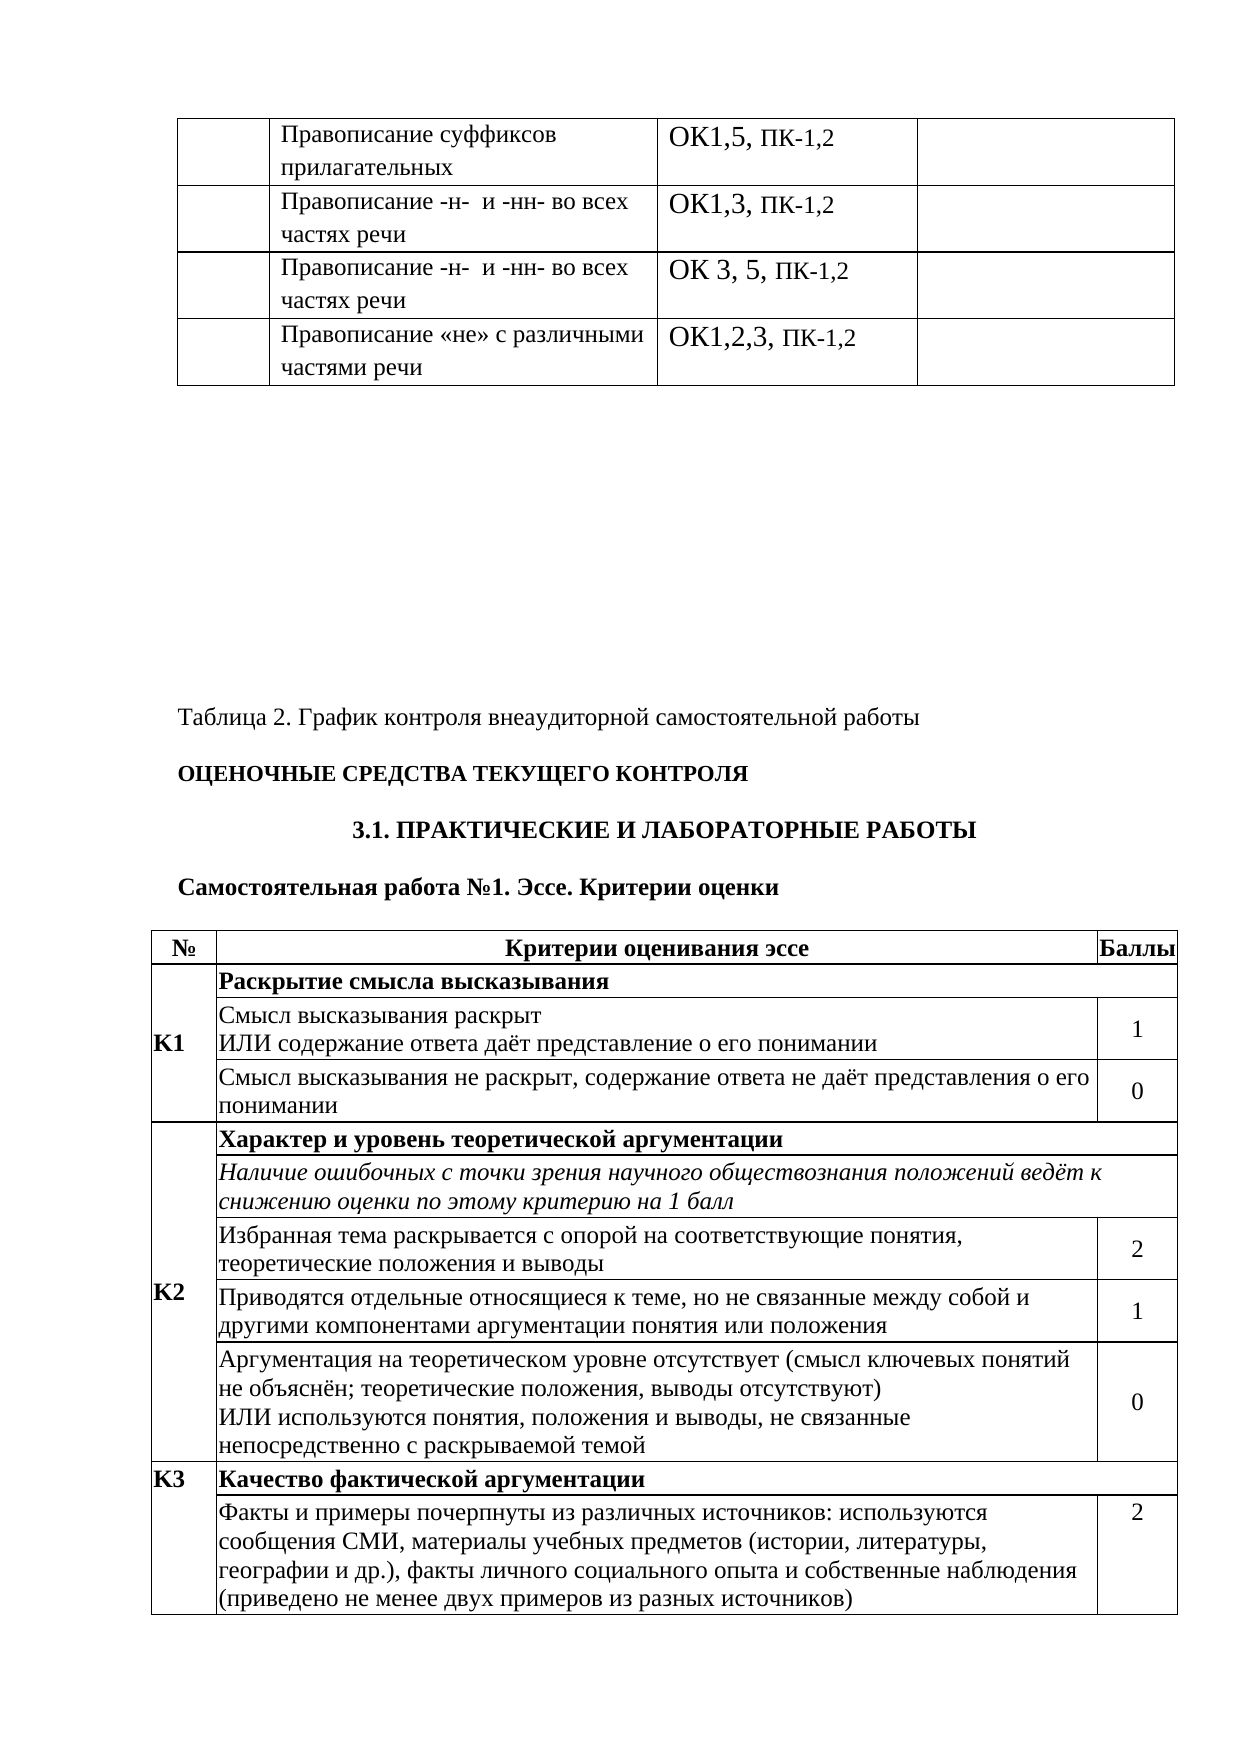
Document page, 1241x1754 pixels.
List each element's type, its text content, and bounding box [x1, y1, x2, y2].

table_cell 1 [1098, 1280, 1177, 1341]
text Оценочные средства текущего контроля [177, 759, 1152, 786]
table_cell [918, 119, 1174, 185]
table_cell Смысл высказывания раскрыт ИЛИ содержание ответа даёт представление о его понимании [217, 998, 1097, 1059]
table_cell ОК1,2,3, ПК-1,2 [658, 319, 917, 385]
table_header Критерии оценивания эссе [217, 931, 1097, 963]
table_cell 0 [1098, 1060, 1177, 1121]
table_cell 0 [1098, 1343, 1177, 1461]
table_cell 1 [1098, 998, 1177, 1059]
table_cell Смысл высказывания не раскрыт, содержание ответа не даёт представления о его понимании [217, 1060, 1097, 1121]
table_cell K2 [152, 1123, 216, 1461]
table_cell 2 [1098, 1218, 1177, 1279]
table_cell Правописание «не» с различными частями речи [270, 319, 657, 385]
table_cell Раскрытие смысла высказывания [217, 965, 1177, 997]
table_cell 2 [1098, 1496, 1177, 1614]
text Таблица 2. График контроля внеаудиторной самостоятельной работы [177, 702, 1152, 731]
table_cell Характер и уровень теоретической аргументации [217, 1123, 1177, 1154]
table_cell ОК1,3, ПК-1,2 [658, 186, 917, 251]
text Самостоятельная работа №1. Эссе. Критерии оценки [177, 872, 1152, 901]
table_header Баллы [1098, 931, 1177, 963]
table_cell [178, 119, 269, 185]
text 3.1. Практические и лабораторные работы [177, 815, 1152, 843]
table_cell Наличие ошибочных с точки зрения научного обществознания положений ведёт к снижению оценки по этому критерию на 1 балл [217, 1156, 1177, 1217]
table_cell ОК1,5, ПК-1,2 [658, 119, 917, 185]
table_cell [918, 253, 1174, 318]
table_header № [152, 931, 216, 963]
table_cell Избранная тема раскрывается с опорой на соответствующие понятия, теоретические положения и выводы [217, 1218, 1097, 1279]
table_cell Факты и примеры почерпнуты из различных источников: используются сообщения СМИ, материалы учебных предметов (истории, литературы, географии и др.), факты личного социального опыта и собственные наблюдения (приведено не менее двух примеров из разных источников) [217, 1496, 1097, 1614]
table_cell Приводятся отдельные относящиеся к теме, но не связанные между собой и другими компонентами аргументации понятия или положения [217, 1280, 1097, 1341]
table_cell K1 [152, 965, 216, 1121]
table_cell Правописание -н- и -нн- во всех частях речи [270, 253, 657, 318]
table_cell Аргументация на теоретическом уровне отсутствует (смысл ключевых понятий не объяснён; теоретические положения, выводы отсутствуют) ИЛИ используются понятия, положения и выводы, не связанные непосредственно с раскрываемой темой [217, 1343, 1097, 1461]
table_cell [178, 253, 269, 318]
table_cell [918, 319, 1174, 385]
table_cell [918, 186, 1174, 251]
table_cell ОК 3, 5, ПК-1,2 [658, 253, 917, 318]
table_cell Качество фактической аргументации [217, 1462, 1177, 1494]
table_cell [178, 319, 269, 385]
table_cell K3 [152, 1462, 216, 1614]
table_cell Правописание суффиксов прилагательных [270, 119, 657, 185]
table_cell Правописание -н- и -нн- во всех частях речи [270, 186, 657, 251]
table_cell [178, 186, 269, 251]
